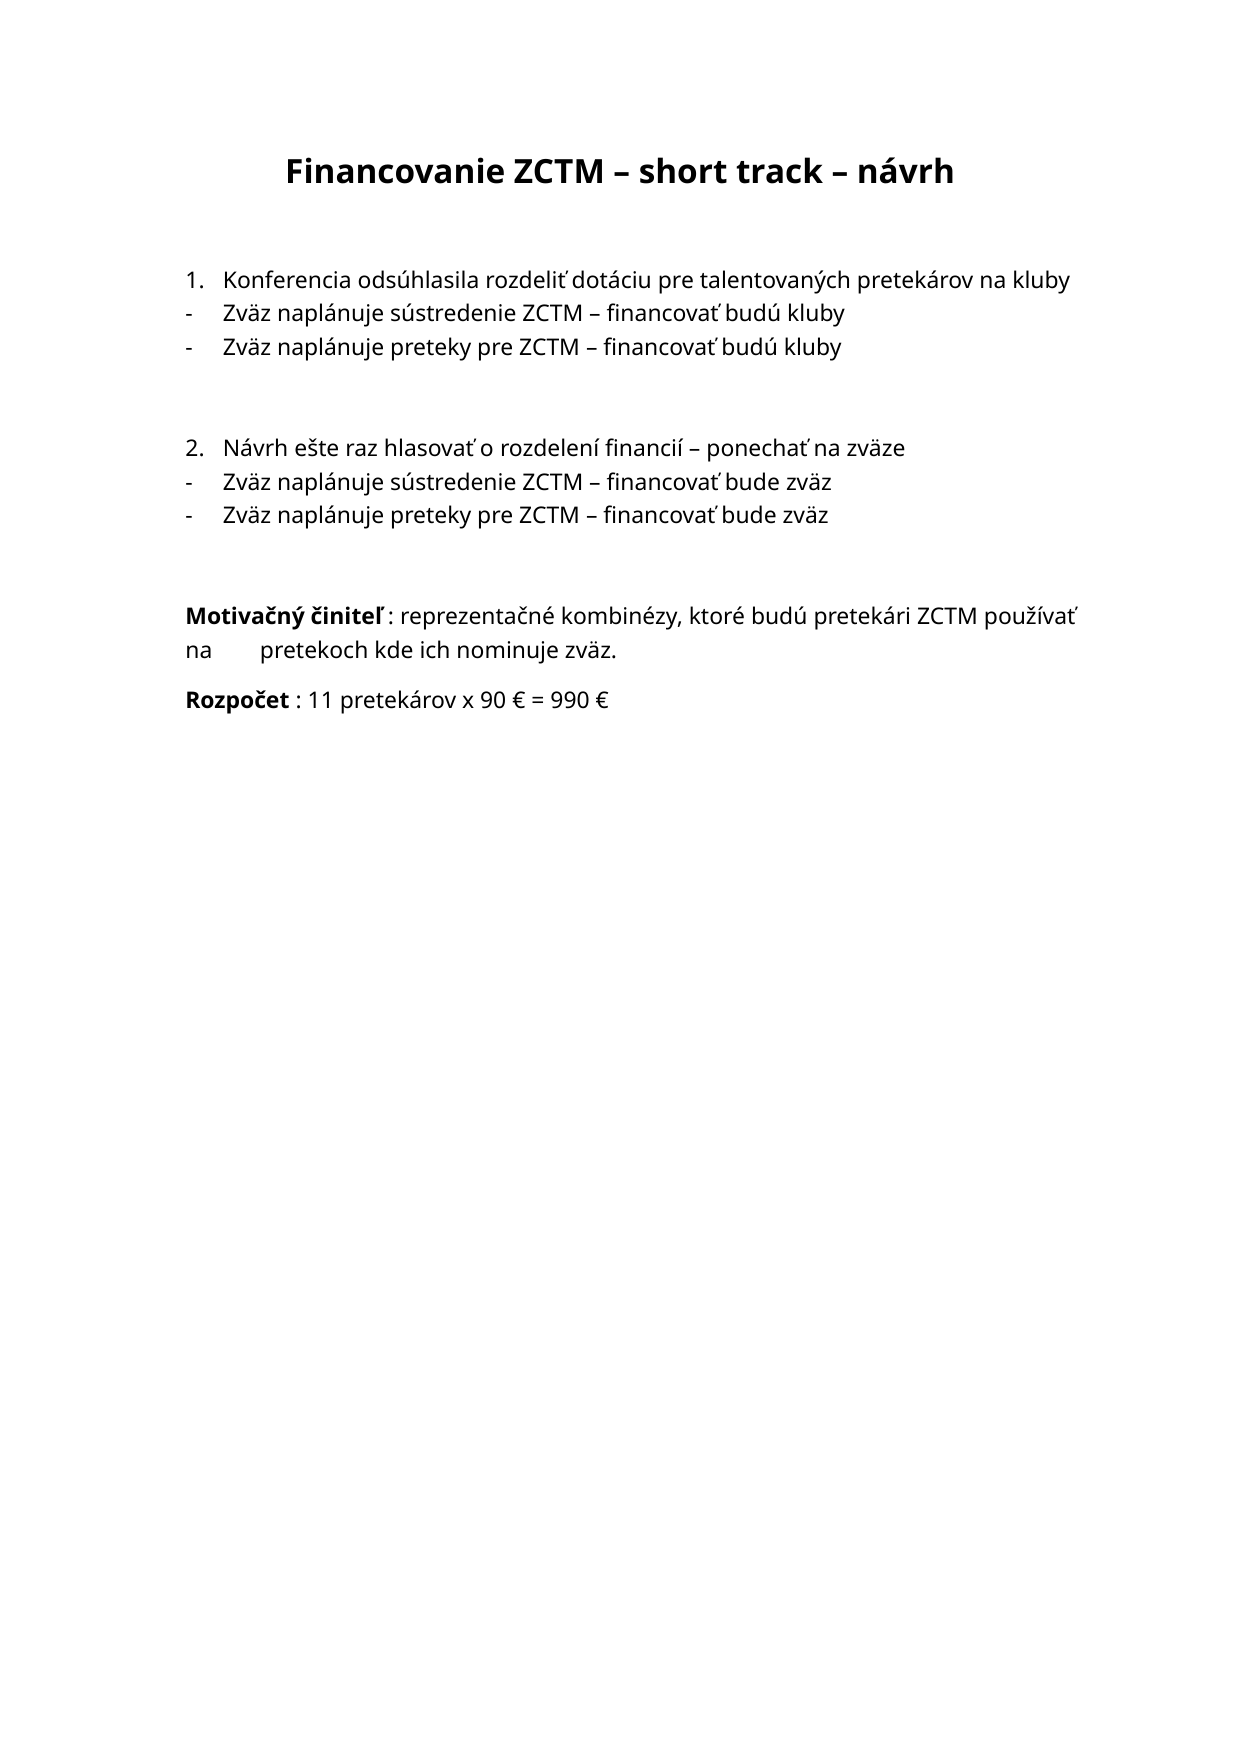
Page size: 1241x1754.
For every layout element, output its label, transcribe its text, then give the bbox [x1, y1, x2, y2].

list Zväz naplánuje preteky pre ZCTM – financovať budú kluby [185, 331, 1093, 362]
list Návrh ešte raz hlasovať o rozdelení financií – ponechať na zväze [185, 432, 1093, 463]
text Motivačný činiteľ : reprezentačné kombinézy, ktoré budú pretekári ZCTM používať na pretekoch kde ich nominuje zväz. [185, 600, 1093, 665]
text Rozpočet : 11 pretekárov x 90 € = 990 € [185, 684, 1093, 716]
text Financovanie ZCTM – short track – návrh [148, 148, 1093, 193]
list Zväz naplánuje sústredenie ZCTM – financovať bude zväz [185, 466, 1093, 497]
list Zväz naplánuje preteky pre ZCTM – financovať bude zväz [185, 499, 1093, 531]
list Konferencia odsúhlasila rozdeliť dotáciu pre talentovaných pretekárov na kluby [185, 264, 1093, 295]
list Zväz naplánuje sústredenie ZCTM – financovať budú kluby [185, 297, 1093, 329]
